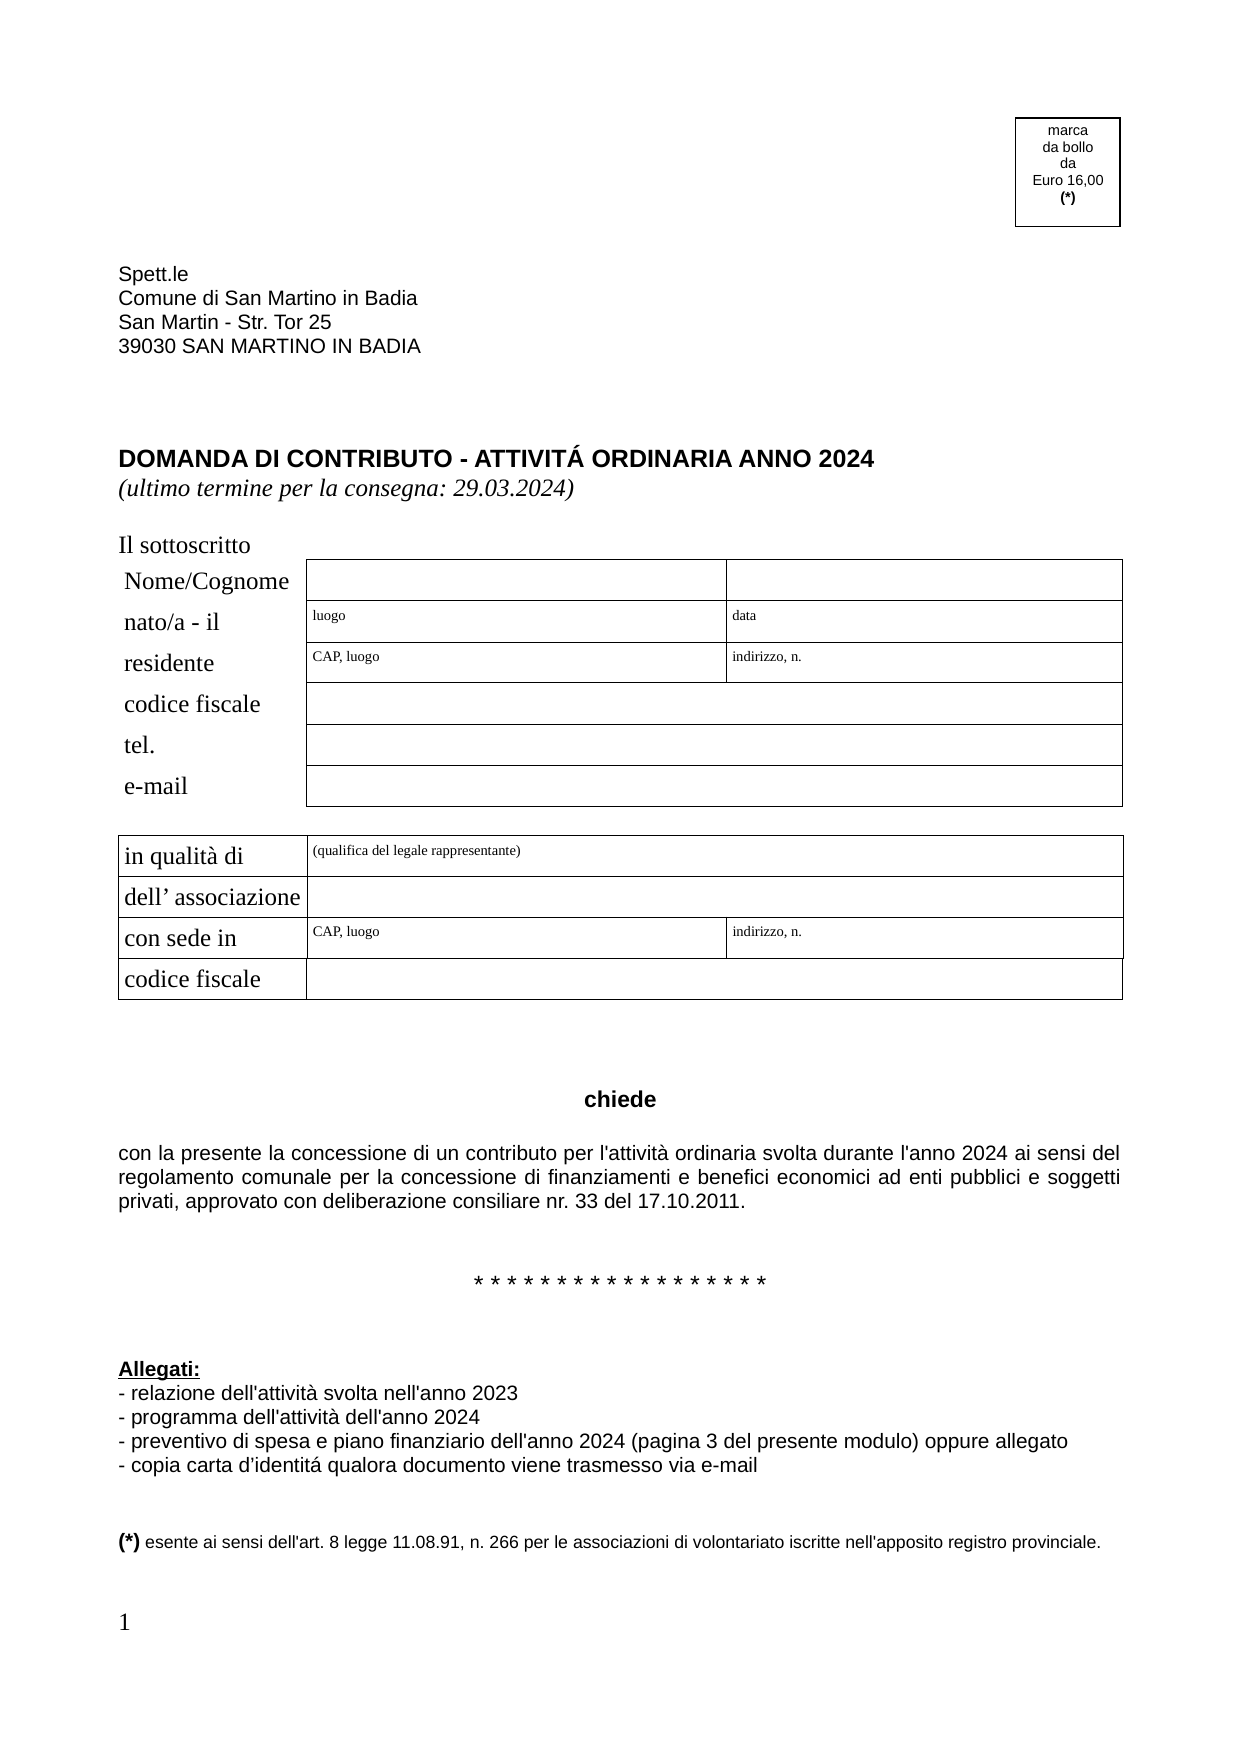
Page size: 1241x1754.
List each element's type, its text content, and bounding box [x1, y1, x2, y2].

table_header [307, 560, 726, 600]
text (ultimo termine per la consegna: 29.03.2024) [118, 473, 1122, 501]
table_cell indirizzo, n. [727, 643, 1122, 682]
table_cell [307, 959, 1122, 999]
text con la presente la concessione di un contributo per l'attività ordinaria svolta durante l'anno 2024 ai sensi del regolamento comunale per la concessione di finanziamenti e benefici economici ad enti pubblici e soggetti privati, approvato con deliberazione consiliare nr. 33 del 17.10.2011. [118, 1141, 1122, 1213]
text Spett.le [118, 262, 1122, 286]
text 39030 SAN MARTINO IN BADIA [118, 334, 1122, 358]
text - programma dell'attività dell'anno 2024 [118, 1404, 1122, 1428]
text Comune di San Martino in Badia [118, 286, 1122, 310]
table_header Nome/Cognome [118, 559, 306, 600]
table_cell codice fiscale [118, 682, 306, 723]
table_cell [308, 877, 1123, 917]
table_cell con sede in [119, 918, 307, 957]
text (*) esente ai sensi dell'art. 8 legge 11.08.91, n. 266 per le associazioni di volontariato iscritte nell'apposito registro provinciale. [118, 1529, 1122, 1553]
text chiede [118, 1086, 1122, 1112]
table_header [727, 560, 1122, 600]
text - relazione dell'attività svolta nell'anno 2023 [118, 1381, 1122, 1404]
table_cell [307, 766, 1122, 806]
table_cell tel. [118, 724, 306, 765]
table_header in qualità di [119, 836, 307, 876]
table_cell data [727, 601, 1122, 641]
table_header (qualifica del legale rappresentante) [308, 836, 1123, 876]
table_cell codice fiscale [119, 959, 306, 999]
table_cell CAP, luogo [307, 643, 726, 682]
table_cell [307, 683, 1122, 723]
text * * * * * * * * * * * * * * * * * * [118, 1270, 1122, 1299]
text San Martin - Str. Tor 25 [118, 310, 1122, 334]
table_cell nato/a - il [118, 600, 306, 641]
table_cell CAP, luogo [308, 918, 726, 957]
table_cell residente [118, 641, 306, 682]
text DOMANDA DI CONTRIBUTO - ATTIVITÁ ORDINARIA ANNO 2024 [118, 444, 1122, 473]
table_cell dell’ associazione [119, 877, 307, 917]
text Allegati: [118, 1357, 1122, 1381]
text - copia carta d’identitá qualora documento viene trasmesso via e-mail [118, 1452, 1122, 1476]
table_cell indirizzo, n. [727, 918, 1123, 957]
table_cell e-mail [118, 765, 306, 806]
text - preventivo di spesa e piano finanziario dell'anno 2024 (pagina 3 del presente modulo) oppure allegato [118, 1428, 1122, 1452]
table_cell [307, 725, 1122, 765]
table_cell luogo [307, 601, 726, 641]
text Il sottoscritto [118, 530, 1122, 559]
